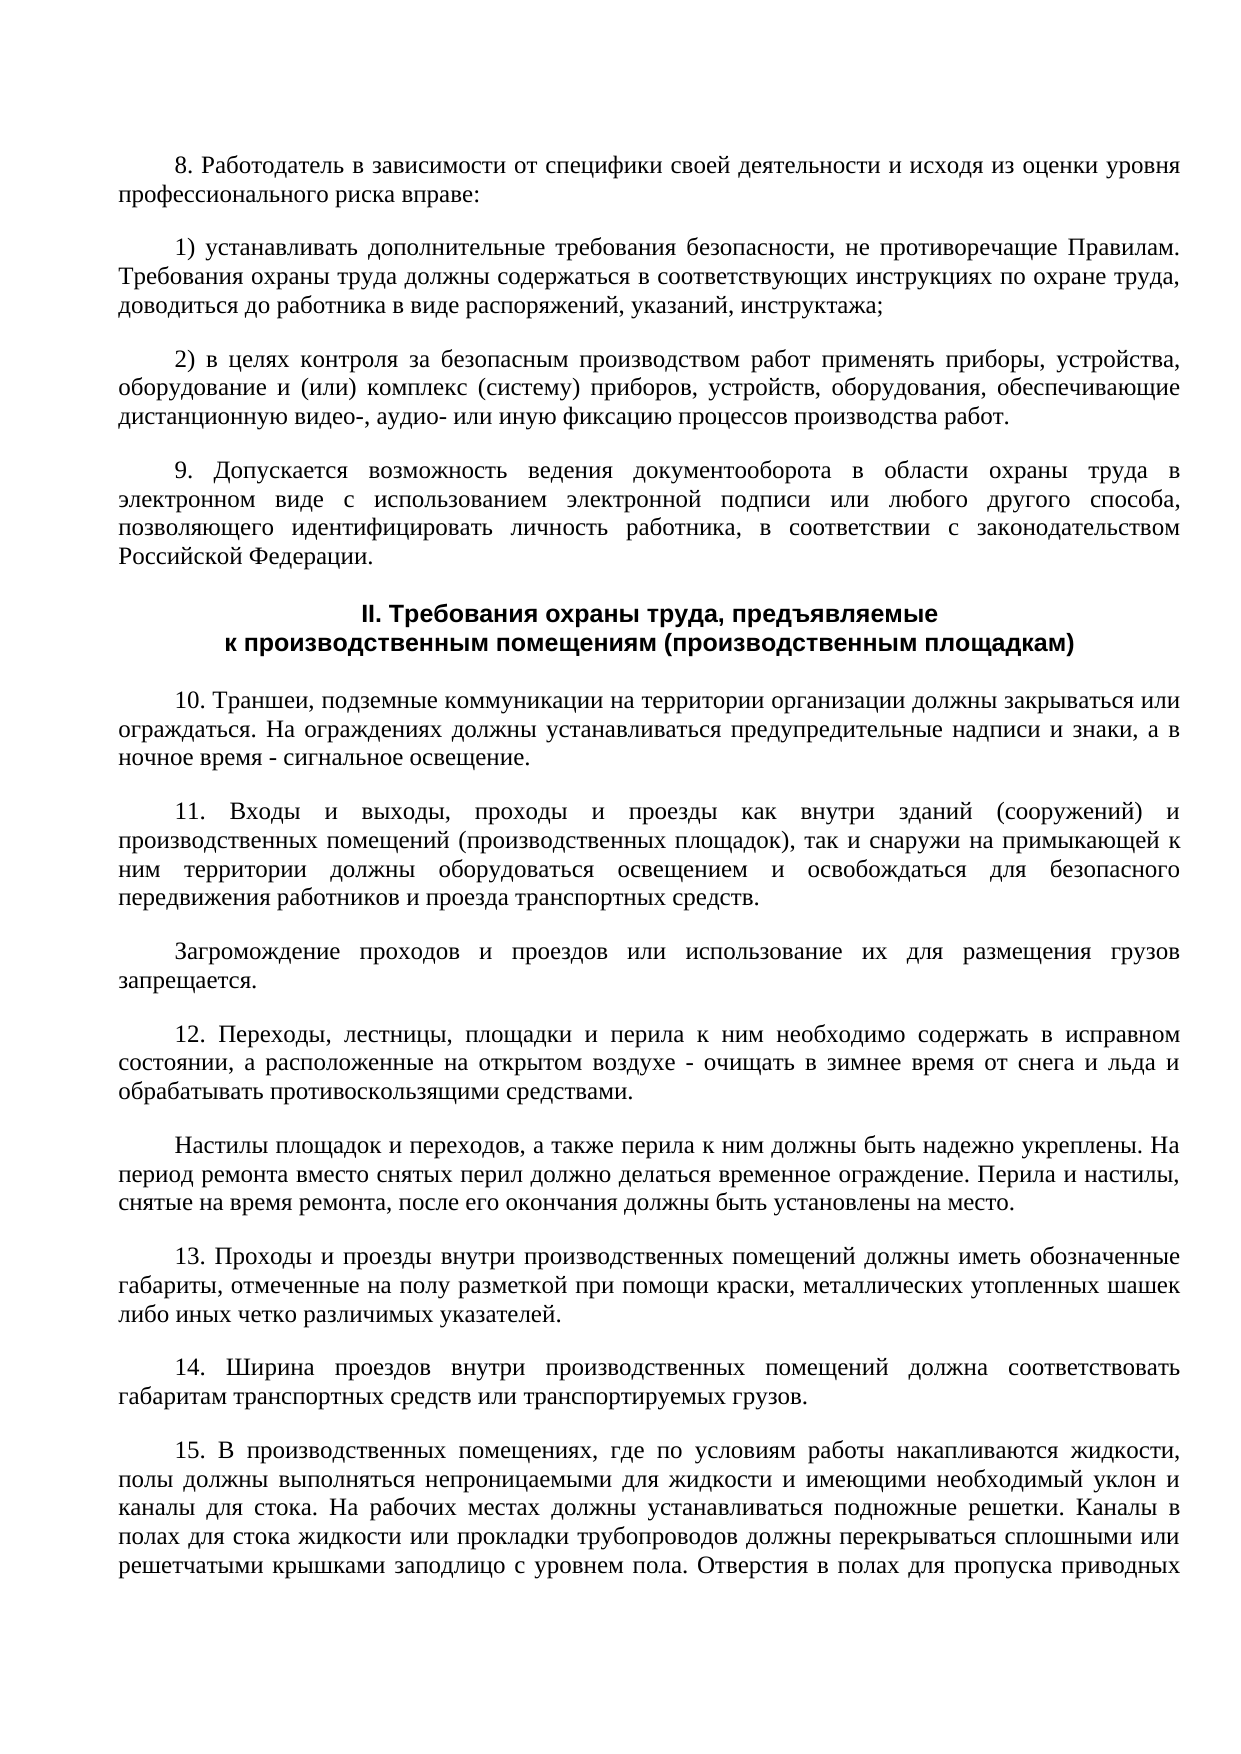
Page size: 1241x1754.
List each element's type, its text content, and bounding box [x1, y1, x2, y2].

text 2) в целях контроля за безопасным производством работ применять приборы, устройства, оборудование и (или) комплекс (систему) приборов, устройств, оборудования, обеспечивающие дистанционную видео-, аудио- или иную фиксацию процессов производства работ. [118, 344, 1181, 430]
text Настилы площадок и переходов, а также перила к ним должны быть надежно укреплены. На период ремонта вместо снятых перил должно делаться временное ограждение. Перила и настилы, снятые на время ремонта, после его окончания должны быть установлены на место. [118, 1130, 1181, 1216]
text 10. Траншеи, подземные коммуникации на территории организации должны закрываться или ограждаться. На ограждениях должны устанавливаться предупредительные надписи и знаки, а в ночное время - сигнальное освещение. [118, 685, 1181, 771]
text 14. Ширина проездов внутри производственных помещений должна соответствовать габаритам транспортных средств или транспортируемых грузов. [118, 1352, 1181, 1410]
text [118, 1435, 1181, 1579]
text 12. Переходы, лестницы, площадки и перила к ним необходимо содержать в исправном состоянии, а расположенные на открытом воздухе - очищать в зимнее время от снега и льда и обрабатывать противоскользящими средствами. [118, 1019, 1181, 1105]
text 11. Входы и выходы, проходы и проезды как внутри зданий (сооружений) и производственных помещений (производственных площадок), так и снаружи на примыкающей к ним территории должны оборудоваться освещением и освобождаться для безопасного передвижения работников и проезда транспортных средств. [118, 796, 1181, 911]
text 1) устанавливать дополнительные требования безопасности, не противоречащие Правилам. Требования охраны труда должны содержаться в соответствующих инструкциях по охране труда, доводиться до работника в виде распоряжений, указаний, инструктажа; [118, 232, 1181, 319]
text 8. Работодатель в зависимости от специфики своей деятельности и исходя из оценки уровня профессионального риска вправе: [118, 150, 1181, 207]
text Загромождение проходов и проездов или использование их для размещения грузов запрещается. [118, 936, 1181, 994]
text 13. Проходы и проезды внутри производственных помещений должны иметь обозначенные габариты, отмеченные на полу разметкой при помощи краски, металлических утопленных шашек либо иных четко различимых указателей. [118, 1241, 1181, 1327]
title II. Требования охраны труда, предъявляемые [118, 599, 1181, 627]
text 9. Допускается возможность ведения документооборота в области охраны труда в электронном виде с использованием электронной подписи или любого другого способа, позволяющего идентифицировать личность работника, в соответствии с законодательством Российской Федерации. [118, 455, 1181, 570]
title к производственным помещениям (производственным площадкам) [118, 627, 1181, 656]
